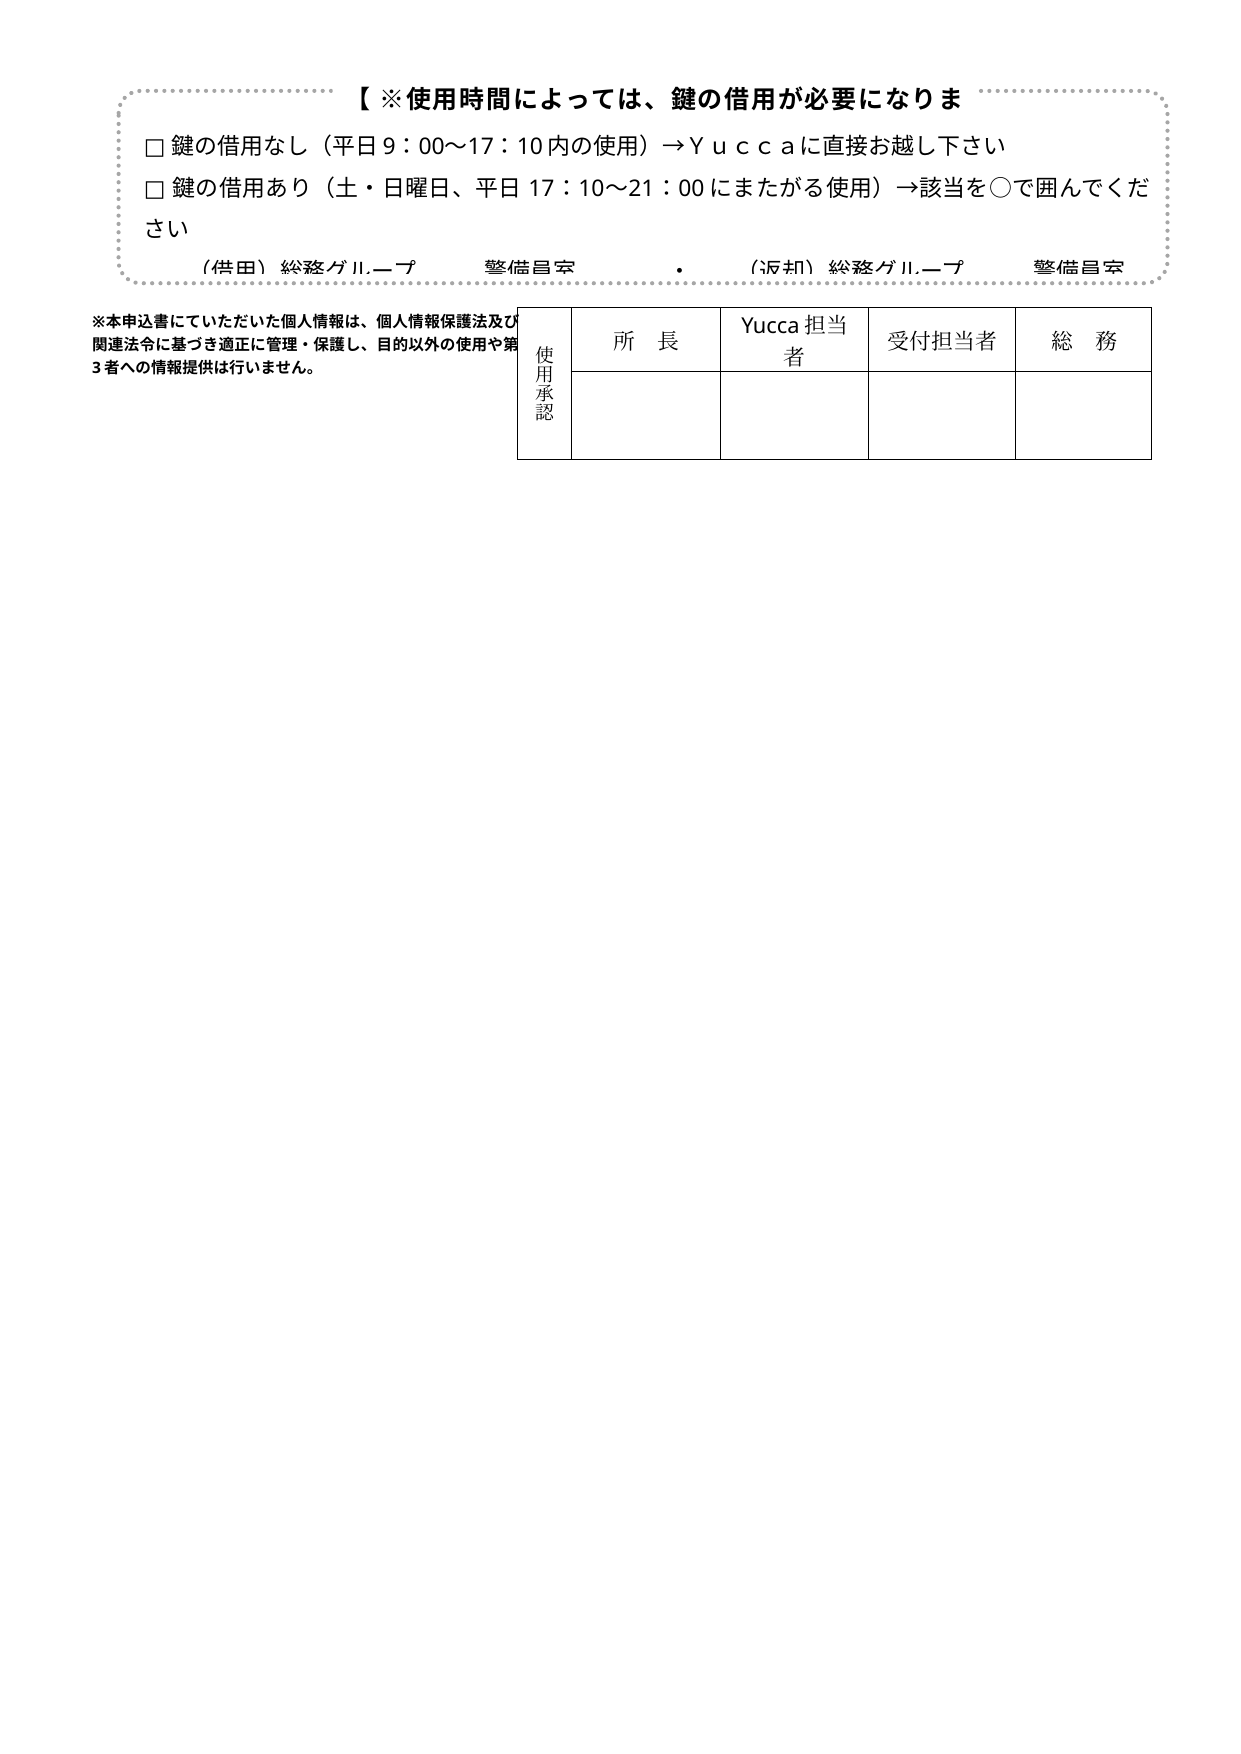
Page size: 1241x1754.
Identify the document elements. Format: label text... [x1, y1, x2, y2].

table_header 受付担当者 [869, 308, 1015, 371]
table_cell [572, 372, 720, 459]
table_header 総 務 [1016, 308, 1151, 371]
table_header 所 長 [572, 308, 720, 371]
table_cell [721, 372, 868, 459]
table_cell [1016, 372, 1151, 459]
table_header 使用承認 [518, 308, 571, 459]
table_header Yucca担当者 [721, 308, 868, 371]
table_cell [869, 372, 1015, 459]
